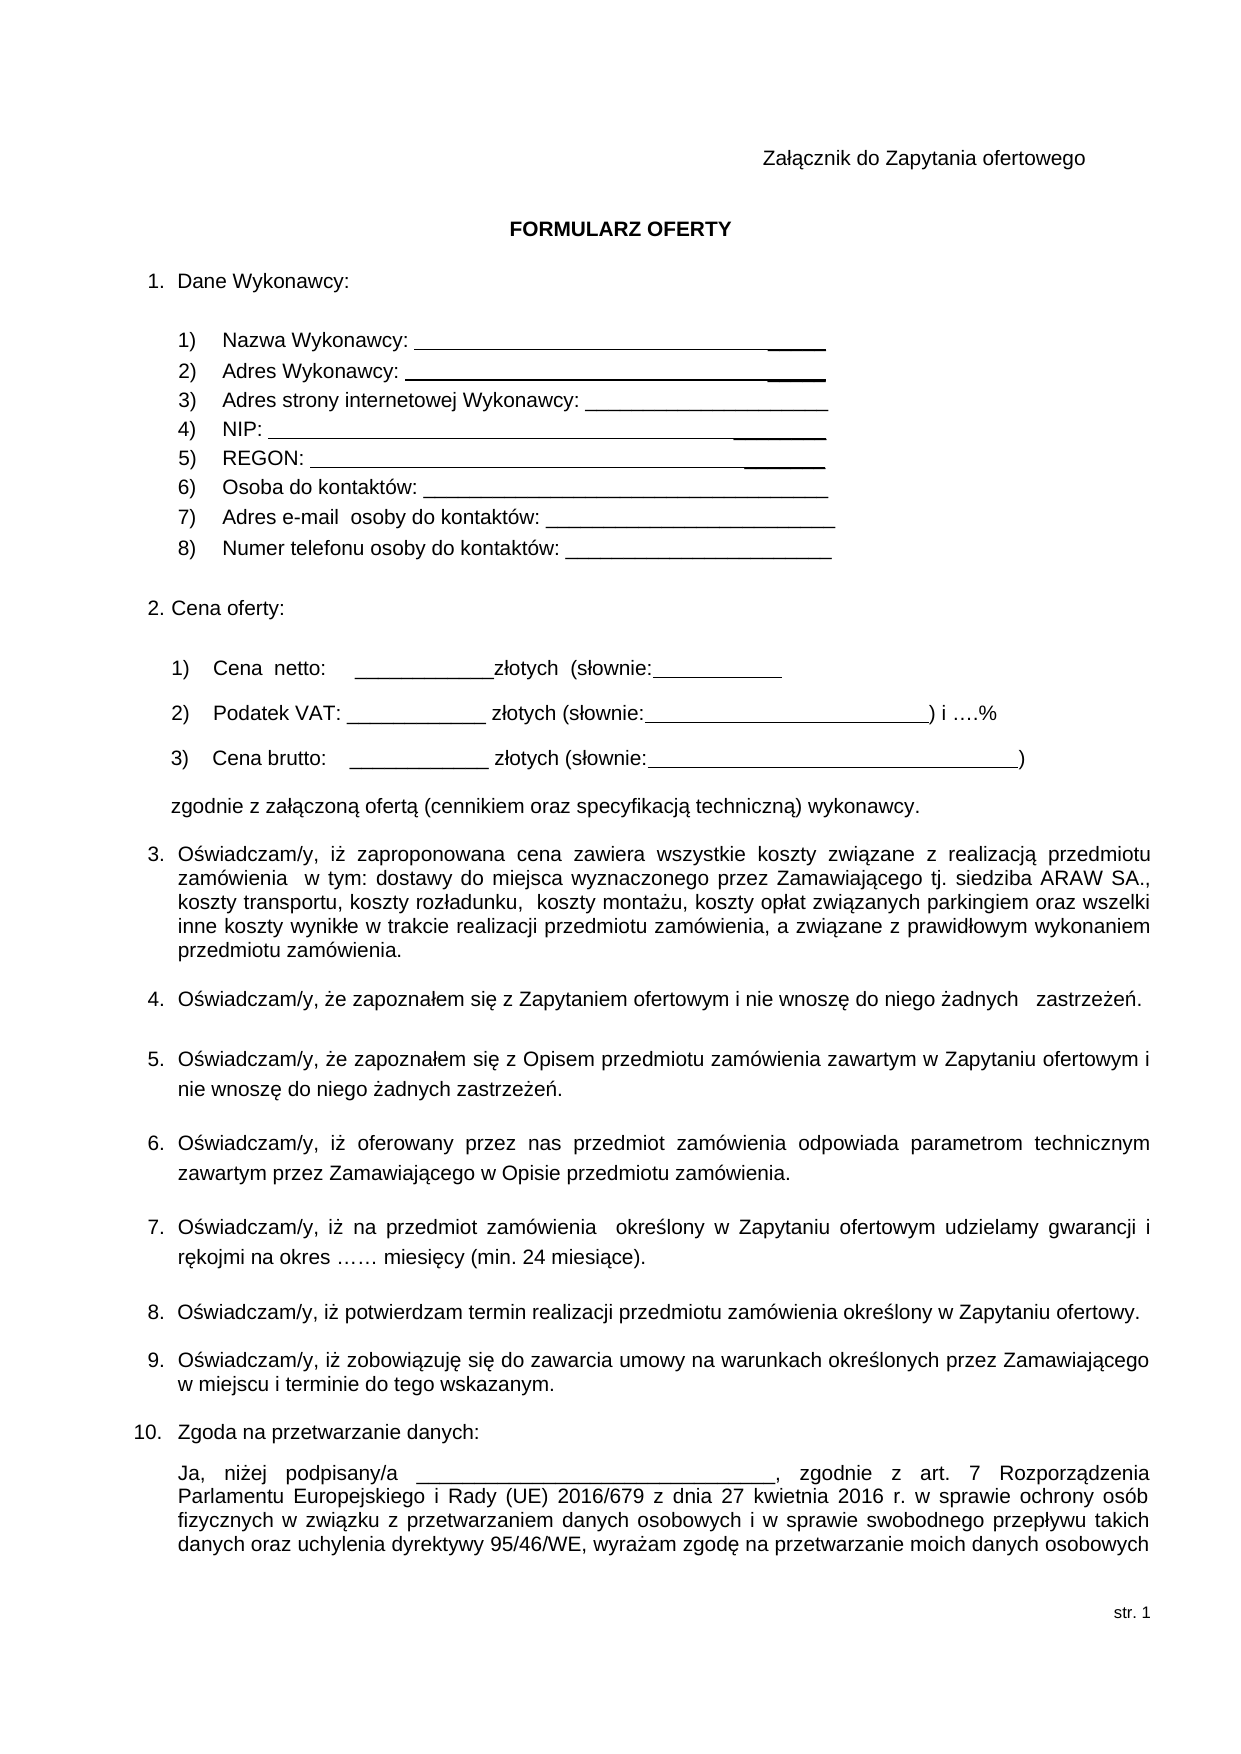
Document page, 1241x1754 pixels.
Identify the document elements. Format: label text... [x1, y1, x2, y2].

list Oświadczam/y, iż potwierdzam termin realizacji przedmiotu zamówienia określony w Zapytaniu ofertowy. [147, 1300, 1151, 1324]
list Oświadczam/y, iż zobowiązuję się do zawarcia umowy na warunkach określonych przez Zamawiającego w miejscu i terminie do tego wskazanym. [147, 1348, 1151, 1396]
text zgodnie z załączoną ofertą (cennikiem oraz specyfikacją techniczną) wykonawcy. [147, 794, 1151, 818]
list Zgoda na przetwarzanie danych: [133, 1420, 1151, 1444]
list Oświadczam/y, iż zaproponowana cena zawiera wszystkie koszty związane z realizacją przedmiotu zamówienia w tym: dostawy do miejsca wyznaczonego przez Zamawiającego tj. siedziba ARAW SA., koszty transportu, koszty rozładunku, koszty montażu, koszty opłat związanych parkingiem oraz wszelki inne koszty wynikłe w trakcie realizacji przedmiotu zamówienia, a związane z prawidłowym wykonaniem przedmiotu zamówienia. [147, 842, 1152, 961]
list Oświadczam/y, iż oferowany przez nas przedmiot zamówienia odpowiada parametrom technicznym zawartym przez Zamawiającego w Opisie przedmiotu zamówienia. [147, 1131, 1152, 1185]
list NIP: ________ [178, 417, 1151, 441]
list Numer telefonu osoby do kontaktów: _______________________ [178, 535, 1151, 559]
list Adres e-mail osoby do kontaktów: _________________________ [178, 505, 1151, 529]
list Adres Wykonawcy: _____ [178, 358, 1151, 382]
text 3) Cena brutto: ____________ złotych (słownie: ) [147, 746, 1151, 770]
list Oświadczam/y, iż na przedmiot zamówienia określony w Zapytaniu ofertowym udzielamy gwarancji i rękojmi na okres …… miesięcy (min. 24 miesiące). [147, 1215, 1152, 1269]
list Adres strony internetowej Wykonawcy: _____________________ [178, 388, 1151, 412]
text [178, 1460, 1151, 1556]
list REGON: _______ [178, 446, 1151, 470]
text Załącznik do Zapytania ofertowego [133, 146, 1086, 170]
list Dane Wykonawcy: [147, 269, 1151, 293]
list Osoba do kontaktów: ___________________________________ [178, 475, 1151, 499]
list Oświadczam/y, że zapoznałem się z Opisem przedmiotu zamówienia zawartym w Zapytaniu ofertowym i nie wnoszę do niego żadnych zastrzeżeń. [147, 1047, 1152, 1101]
subtitle FORMULARZ OFERTY [179, 216, 1062, 240]
text 1) Cena netto: ____________złotych (słownie: ) [171, 656, 781, 680]
list Oświadczam/y, że zapoznałem się z Zapytaniem ofertowym i nie wnoszę do niego żadnych zastrzeżeń. [147, 986, 1152, 1010]
list Nazwa Wykonawcy: _____ [178, 328, 1151, 352]
text 2) Podatek VAT: ____________ złotych (słownie: ) i ….% [171, 701, 1136, 725]
list Cena oferty: [147, 596, 1151, 619]
